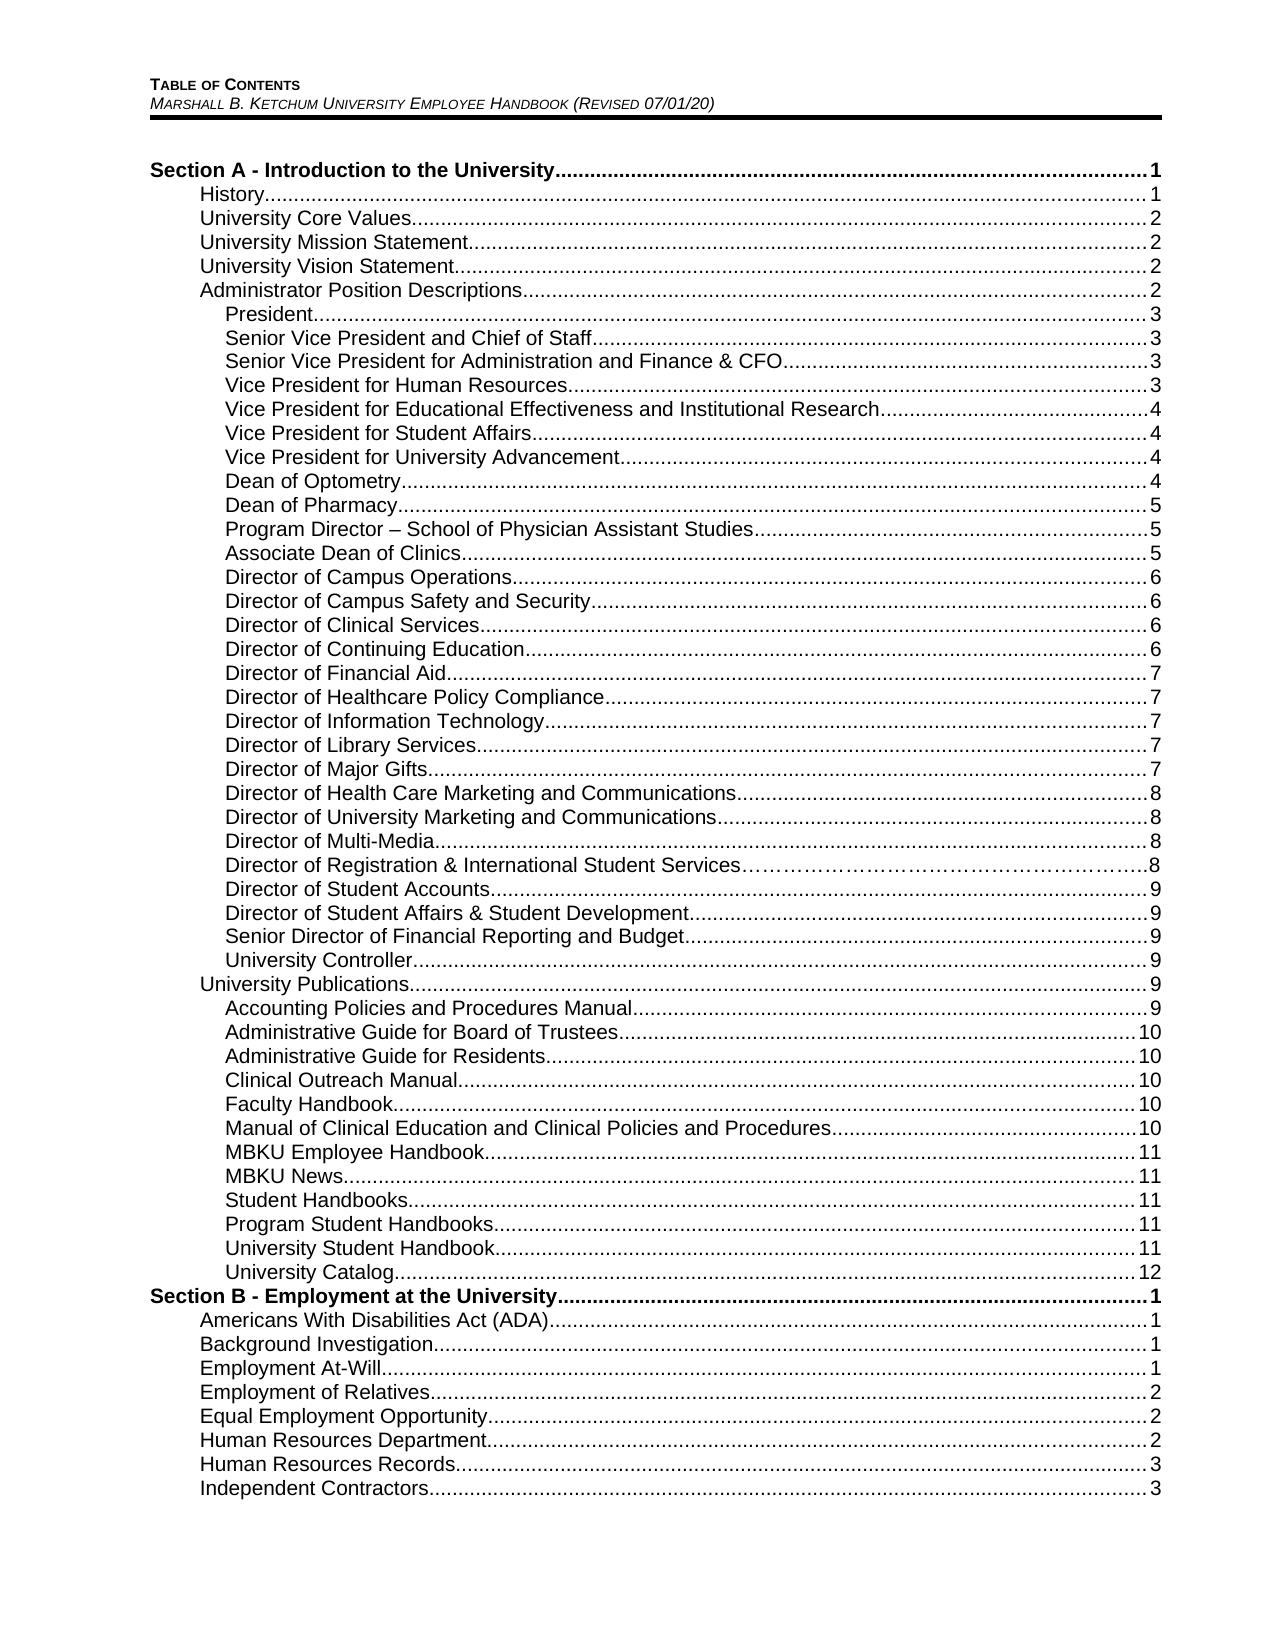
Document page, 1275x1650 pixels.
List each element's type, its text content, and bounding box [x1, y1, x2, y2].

text Human Resources Records 3 [199, 1451, 1162, 1475]
text Vice President for Student Affairs 4 [225, 421, 1162, 445]
text University Controller 9 [225, 948, 1162, 972]
text Director of Campus Safety and Security 6 [225, 589, 1162, 613]
text Employment of Relatives 2 [199, 1379, 1162, 1403]
text Director of Clinical Services 6 [225, 613, 1162, 637]
text History 1 [199, 182, 1162, 206]
text Dean of Pharmacy 5 [225, 493, 1162, 517]
text President 3 [225, 301, 1162, 325]
text Director of Continuing Education 6 [225, 637, 1162, 661]
text MBKU Employee Handbook 11 [225, 1140, 1162, 1164]
text Director of Registration & International Student Services…………………………………………………..8 [225, 852, 1162, 876]
text Director of Student Affairs & Student Development 9 [225, 900, 1162, 924]
text Administrative Guide for Residents 10 [225, 1044, 1162, 1068]
text Accounting Policies and Procedures Manual 9 [225, 996, 1162, 1020]
text Equal Employment Opportunity 2 [199, 1403, 1162, 1427]
text University Catalog 12 [225, 1260, 1162, 1284]
text Senior Director of Financial Reporting and Budget 9 [225, 924, 1162, 948]
text Section B - Employment at the University 1 [150, 1284, 1162, 1308]
text Student Handbooks 11 [225, 1188, 1162, 1212]
text Director of University Marketing and Communications 8 [225, 804, 1162, 828]
text University Publications 9 [199, 972, 1162, 996]
text Clinical Outreach Manual 10 [225, 1068, 1162, 1092]
text Director of Healthcare Policy Compliance 7 [225, 685, 1162, 709]
text University Vision Statement 2 [199, 253, 1162, 277]
text Senior Vice President for Administration and Finance & CFO 3 [225, 349, 1162, 373]
text Vice President for Human Resources 3 [225, 373, 1162, 397]
text Independent Contractors 3 [199, 1475, 1162, 1499]
text Administrative Guide for Board of Trustees 10 [225, 1020, 1162, 1044]
text Vice President for Educational Effectiveness and Institutional Research 4 [225, 397, 1162, 421]
text Director of Student Accounts 9 [225, 876, 1162, 900]
text University Core Values 2 [199, 206, 1162, 229]
text Senior Vice President and Chief of Staff 3 [225, 325, 1162, 349]
text Vice President for University Advancement 4 [225, 445, 1162, 469]
text Employment At-Will 1 [199, 1356, 1162, 1379]
text Dean of Optometry 4 [225, 469, 1162, 493]
text Faculty Handbook 10 [225, 1092, 1162, 1116]
text Administrator Position Descriptions 2 [199, 277, 1162, 301]
text Director of Library Services 7 [225, 733, 1162, 757]
text Director of Information Technology 7 [225, 709, 1162, 733]
text Human Resources Department 2 [199, 1427, 1162, 1451]
text Manual of Clinical Education and Clinical Policies and Procedures 10 [225, 1116, 1162, 1140]
text Associate Dean of Clinics 5 [225, 541, 1162, 565]
text Program Director – School of Physician Assistant Studies 5 [225, 517, 1162, 541]
text Background Investigation 1 [199, 1332, 1162, 1356]
text University Student Handbook 11 [225, 1236, 1162, 1260]
text Director of Financial Aid 7 [225, 661, 1162, 685]
text Director of Major Gifts 7 [225, 757, 1162, 781]
text University Mission Statement 2 [199, 229, 1162, 253]
text Director of Health Care Marketing and Communications 8 [225, 781, 1162, 804]
text Section A - Introduction to the University 1 [150, 158, 1162, 182]
text Director of Multi-Media 8 [225, 828, 1162, 852]
text Program Student Handbooks 11 [225, 1212, 1162, 1236]
text Americans With Disabilities Act (ADA) 1 [199, 1308, 1162, 1332]
text MBKU News 11 [225, 1164, 1162, 1188]
text Director of Campus Operations 6 [225, 565, 1162, 589]
